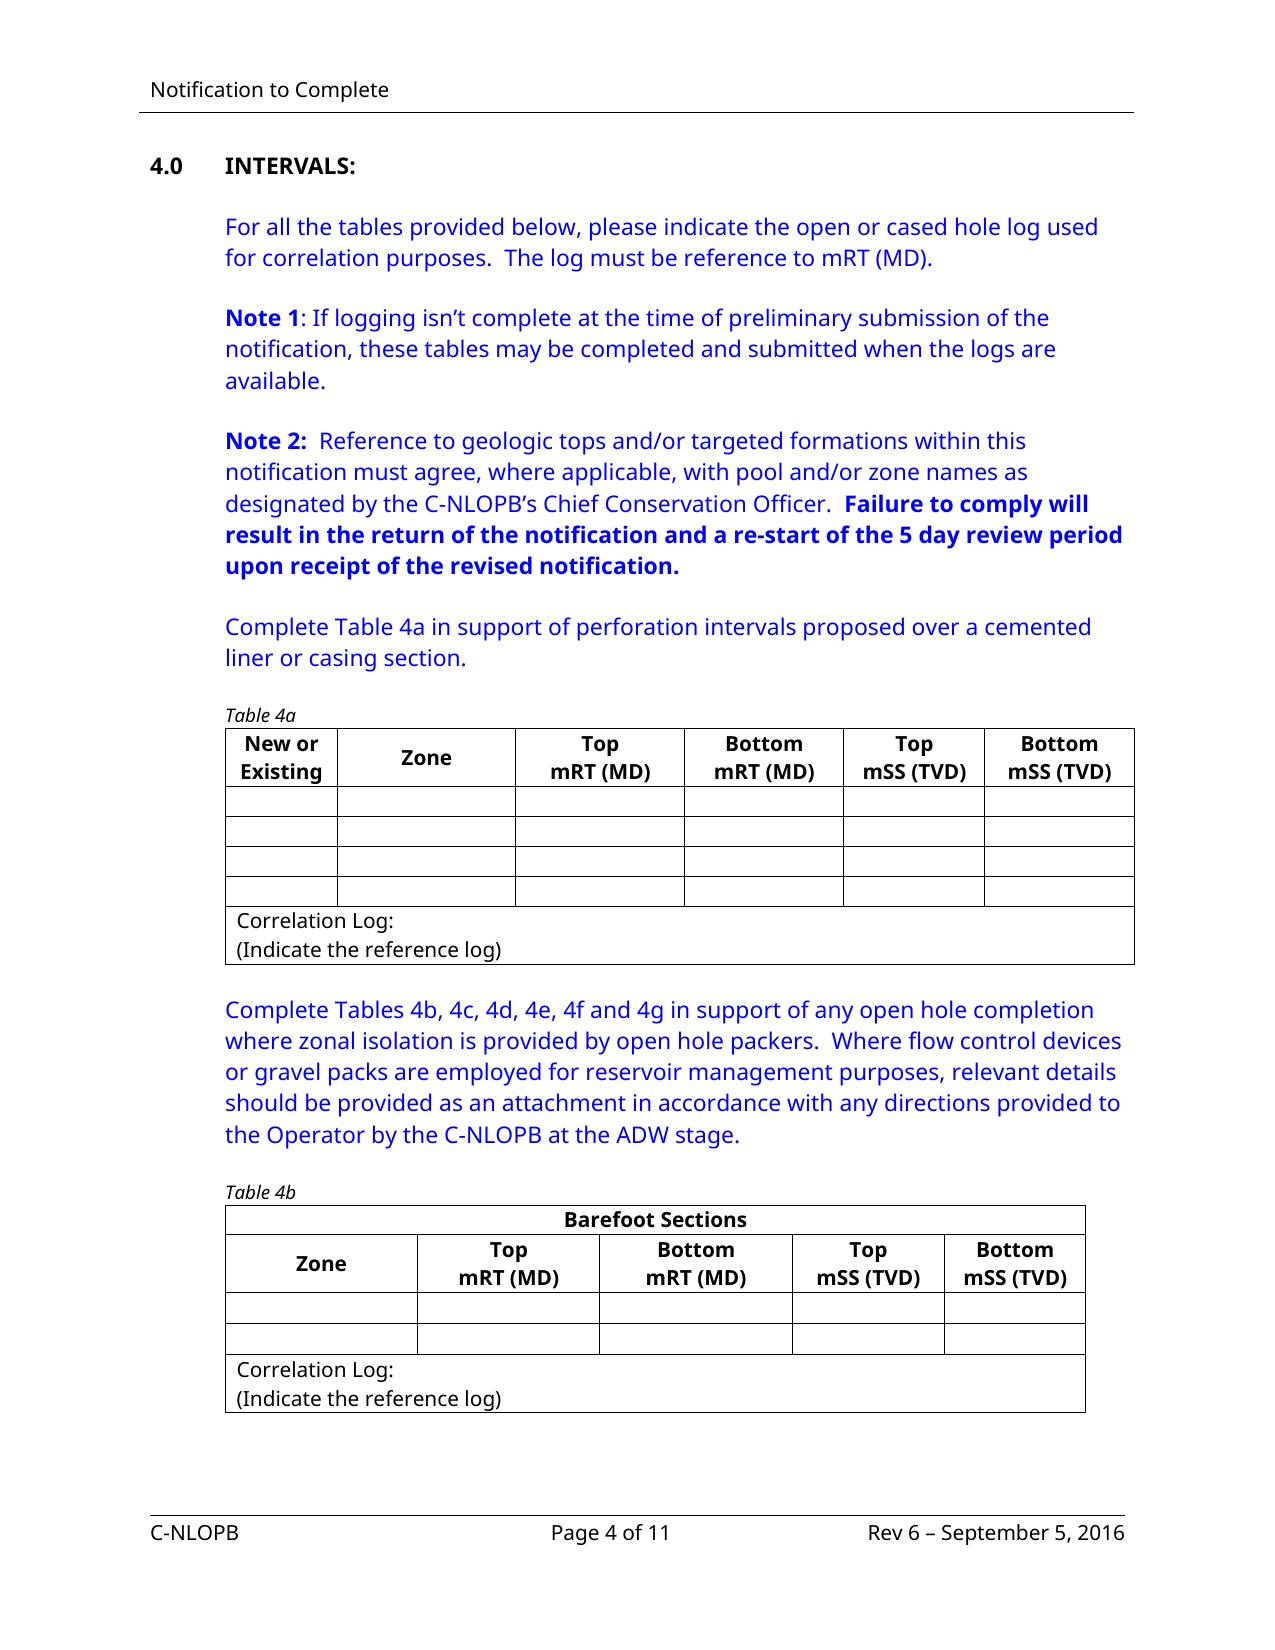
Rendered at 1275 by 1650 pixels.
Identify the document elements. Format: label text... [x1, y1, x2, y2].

table_cell [844, 877, 984, 906]
table_header Top mSS (TVD) [844, 729, 984, 786]
text For all the tables provided below, please indicate the open or cased hole log used for correlation purposes. The log must be reference to mRT (MD). [225, 210, 1125, 273]
table_cell [338, 877, 515, 906]
table_header Top mRT (MD) [516, 729, 684, 786]
table_header Bottom mSS (TVD) [985, 729, 1134, 786]
text Note 2: Reference to geologic tops and/or targeted formations within this notification must agree, where applicable, with pool and/or zone names as designated by the C-NLOPB’s Chief Conservation Officer. Failure to comply will result in the return of the notification and a re-start of the 5 day review period upon receipt of the revised notification. [225, 425, 1125, 581]
table_cell [226, 817, 337, 846]
table_cell [685, 847, 843, 876]
table_cell [985, 787, 1134, 816]
text Table 4b [150, 1179, 1125, 1204]
table_cell [418, 1293, 599, 1323]
table_cell [793, 1293, 944, 1323]
text Complete Tables 4b, 4c, 4d, 4e, 4f and 4g in support of any open hole completion where zonal isolation is provided by open hole packers. Where flow control devices or gravel packs are employed for reservoir management purposes, relevant details should be provided as an attachment in accordance with any directions provided to the Operator by the C-NLOPB at the ADW stage. [225, 994, 1125, 1150]
table_cell Top mRT (MD) [418, 1235, 599, 1292]
text Table 4a [150, 702, 1125, 728]
text Note 1: If logging isn’t complete at the time of preliminary submission of the notification, these tables may be completed and submitted when the logs are available. [225, 302, 1125, 396]
table_cell [516, 847, 684, 876]
table_cell [516, 787, 684, 816]
table_cell [844, 817, 984, 846]
table_header Barefoot Sections [226, 1206, 1085, 1234]
table_cell [945, 1293, 1085, 1323]
table_cell [600, 1324, 792, 1354]
table_cell [338, 817, 515, 846]
table_header Zone [338, 729, 515, 786]
table_header Bottom mRT (MD) [685, 729, 843, 786]
table_cell [226, 1324, 417, 1354]
table_cell [985, 877, 1134, 906]
table_cell [226, 847, 337, 876]
table_cell Top mSS (TVD) [793, 1235, 944, 1292]
table_header New or Existing [226, 729, 337, 786]
table_cell [338, 847, 515, 876]
table_cell [338, 787, 515, 816]
table_cell [418, 1324, 599, 1354]
table_cell Correlation Log: (Indicate the reference log) [226, 907, 1134, 963]
table_cell [685, 877, 843, 906]
table_cell [985, 847, 1134, 876]
table_cell [516, 877, 684, 906]
table_cell [226, 787, 337, 816]
table_cell [685, 817, 843, 846]
table_cell [985, 817, 1134, 846]
table_cell [945, 1324, 1085, 1354]
text Complete Table 4a in support of perforation intervals proposed over a cemented liner or casing section. [225, 610, 1125, 673]
table_cell Zone [226, 1235, 417, 1292]
table_cell [516, 817, 684, 846]
table_cell [226, 877, 337, 906]
table_cell [685, 787, 843, 816]
table_cell [844, 787, 984, 816]
table_cell Bottom mSS (TVD) [945, 1235, 1085, 1292]
table_cell [226, 1293, 417, 1323]
table_cell [600, 1293, 792, 1323]
subtitle INTERVALS: [150, 150, 1125, 181]
table_cell [793, 1324, 944, 1354]
table_cell Correlation Log: (Indicate the reference log) [226, 1355, 1085, 1412]
table_cell Bottom mRT (MD) [600, 1235, 792, 1292]
table_cell [844, 847, 984, 876]
